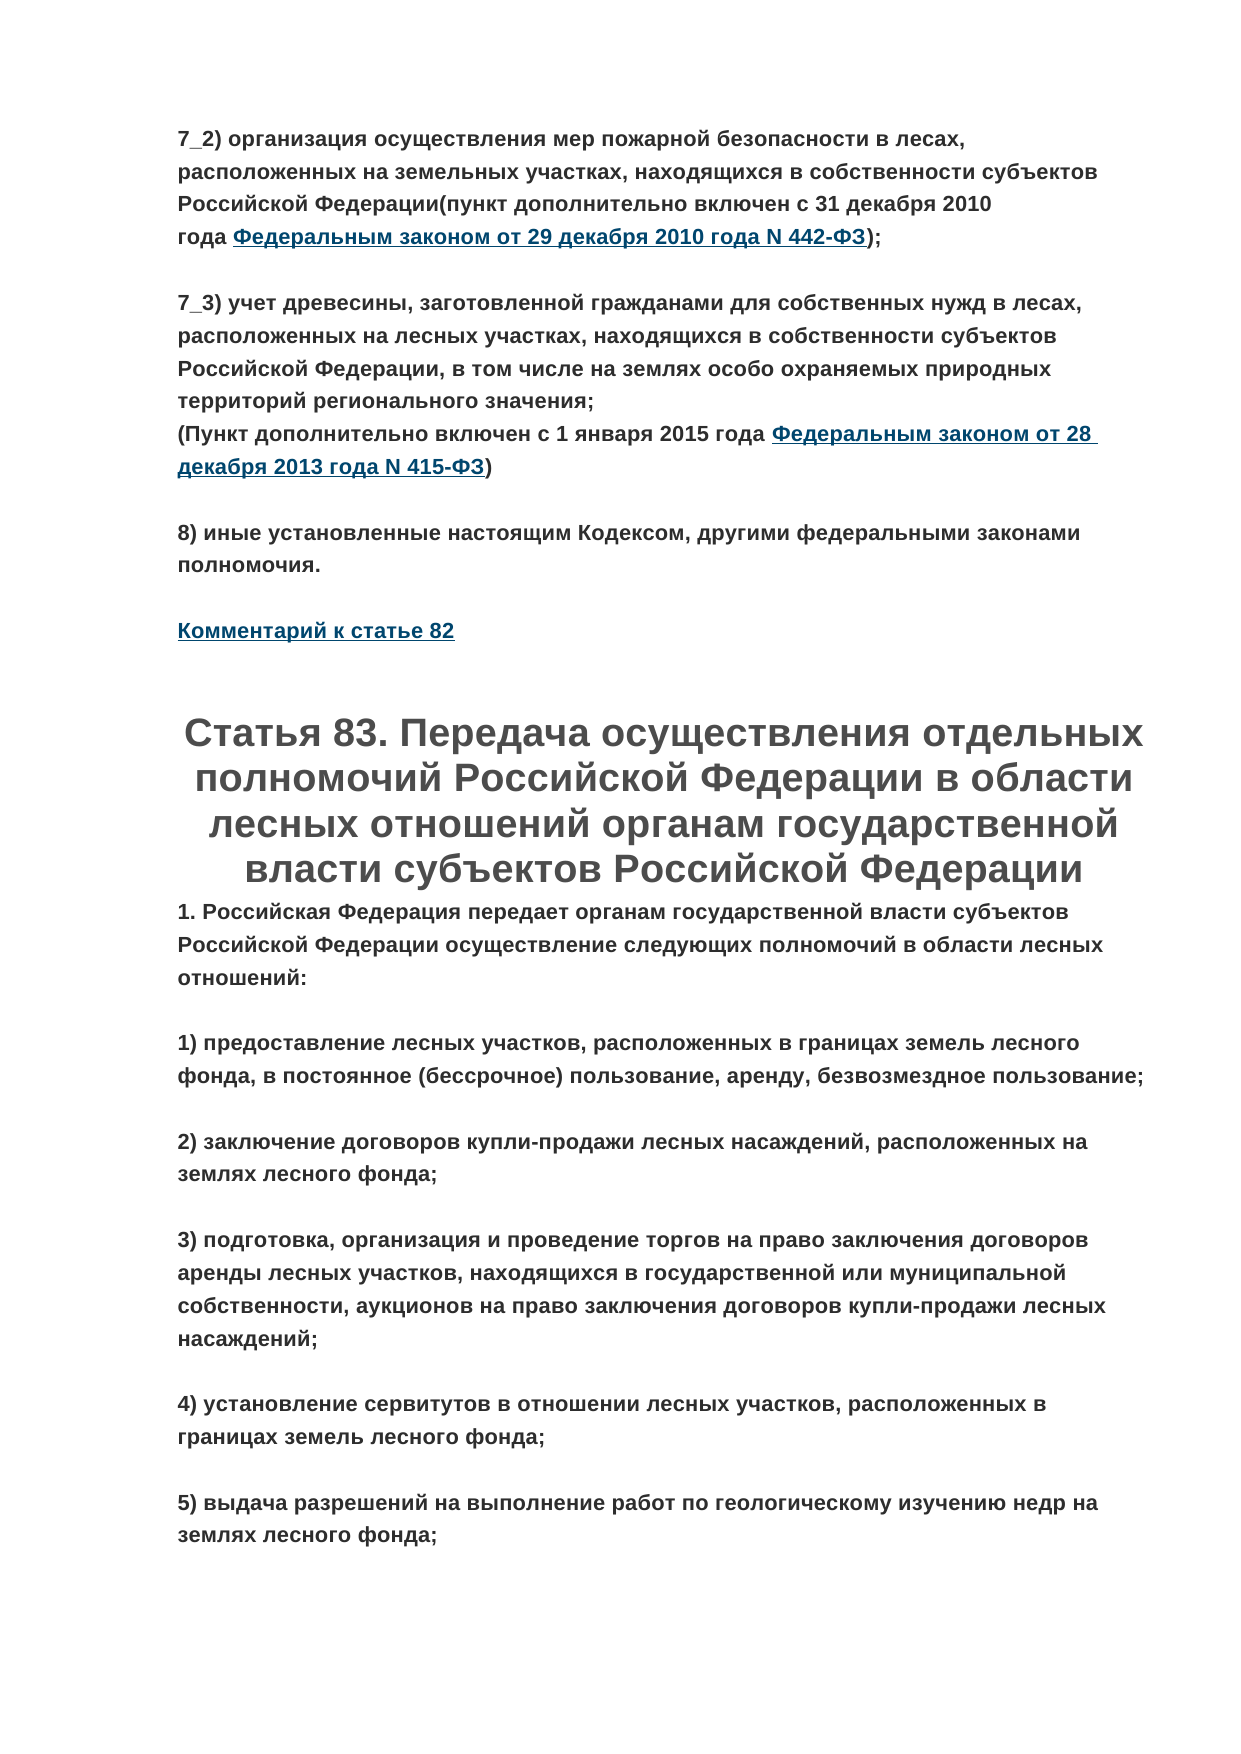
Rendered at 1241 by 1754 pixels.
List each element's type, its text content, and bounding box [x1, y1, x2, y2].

text Комментарий к статье 82 [177, 610, 1152, 709]
text 5) выдача разрешений на выполнение работ по геологическому изучению недр на землях лесного фонда; [177, 1482, 1152, 1580]
text 1) предоставление лесных участков, расположенных в границах земель лесного фонда, в постоянное (бессрочное) пользование, аренду, безвозмездное пользование; [177, 1022, 1152, 1121]
text 7_2) организация осуществления мер пожарной безопасности в лесах, расположенных на земельных участках, находящихся в собственности субъектов Российской Федерации(пункт дополнительно включен с 31 декабря 2010 года Федеральным законом от 29 декабря 2010 года N 442-ФЗ); [177, 118, 1152, 282]
text 7_3) учет древесины, заготовленной гражданами для собственных нужд в лесах, расположенных на лесных участках, находящихся в собственности субъектов Российской Федерации, в том числе на землях особо охраняемых природных территорий регионального значения; (Пункт дополнительно включен с 1 января 2015 года Федеральным законом от 28 декабря 2013 года N 415-ФЗ) [177, 282, 1152, 512]
text 2) заключение договоров купли-продажи лесных насаждений, расположенных на землях лесного фонда; [177, 1121, 1152, 1219]
text 8) иные установленные настоящим Кодексом, другими федеральными законами полномочия. [177, 512, 1152, 610]
text 1. Российская Федерация передает органам государственной власти субъектов Российской Федерации осуществление следующих полномочий в области лесных отношений: [177, 891, 1152, 1022]
text 3) подготовка, организация и проведение торгов на право заключения договоров аренды лесных участков, находящихся в государственной или муниципальной собственности, аукционов на право заключения договоров купли-продажи лесных насаждений; [177, 1219, 1152, 1383]
text 4) установление сервитутов в отношении лесных участков, расположенных в границах земель лесного фонда; [177, 1383, 1152, 1482]
text Статья 83. Передача осуществления отдельных полномочий Российской Федерации в области лесных отношений органам государственной власти субъектов Российской Федерации [177, 709, 1152, 891]
